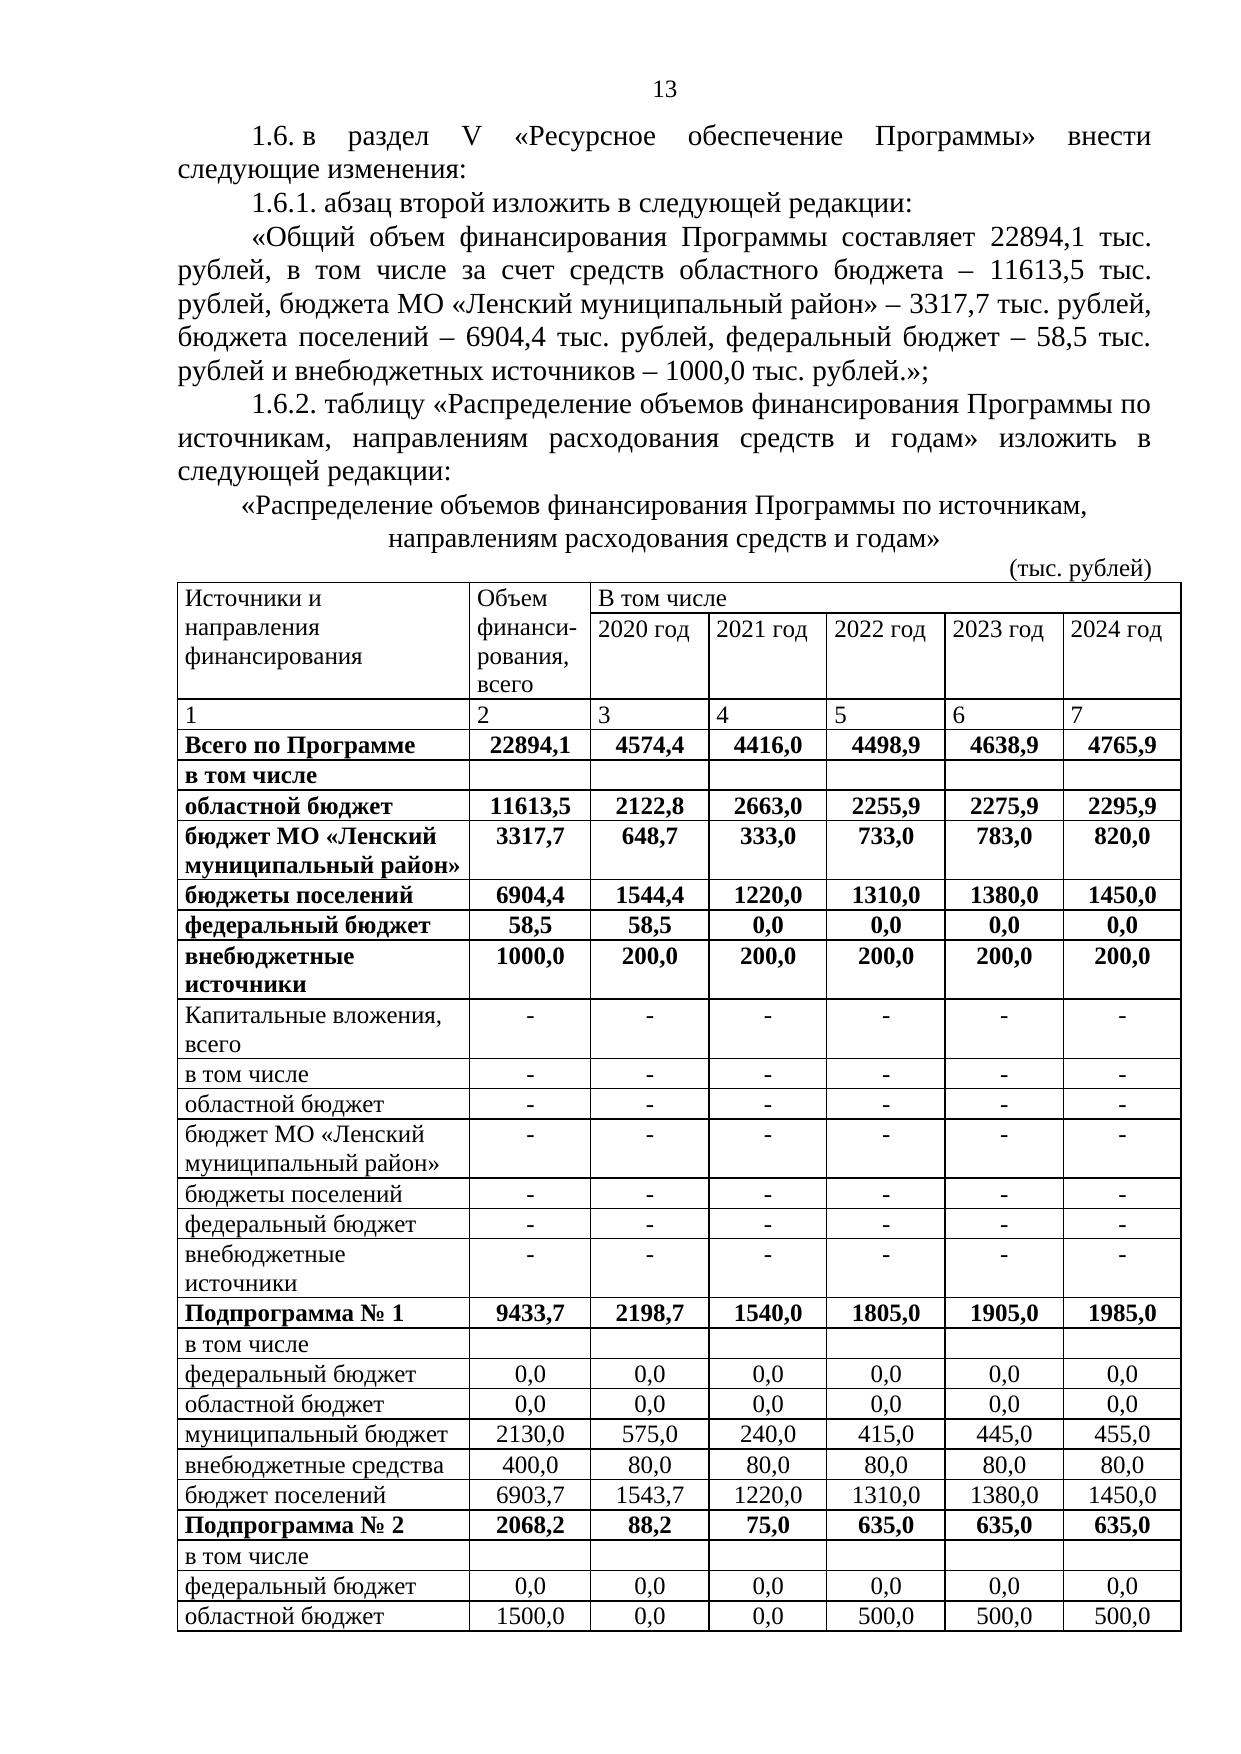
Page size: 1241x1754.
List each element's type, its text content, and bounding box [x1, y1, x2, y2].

list в раздел V «Ресурсное обеспечение Программы» внести следующие изменения: [177, 118, 1152, 185]
table_cell 820,0 [1064, 821, 1180, 879]
table_cell [710, 1541, 826, 1569]
table_cell 4638,9 [946, 730, 1063, 759]
table_cell 575,0 [591, 1420, 708, 1448]
table_cell 500,0 [827, 1602, 944, 1630]
table_cell 1310,0 [827, 1480, 944, 1509]
table_cell - [1064, 1209, 1180, 1238]
table_cell 1 [178, 700, 469, 729]
table_cell 0,0 [591, 1389, 708, 1418]
table_cell - [591, 1239, 708, 1297]
table_cell 6 [946, 700, 1063, 729]
table_cell - [946, 1000, 1063, 1057]
table_cell [827, 761, 944, 789]
table_cell - [710, 1209, 826, 1238]
table_cell - [591, 1209, 708, 1238]
table_cell 1805,0 [827, 1298, 944, 1327]
table_cell в том числе [178, 1329, 469, 1357]
table_cell федеральный бюджет [178, 1359, 469, 1388]
table_cell - [946, 1209, 1063, 1238]
table_cell - [1064, 1120, 1180, 1177]
table_cell 1500,0 [470, 1602, 590, 1630]
table_cell 635,0 [946, 1511, 1063, 1539]
table_cell 0,0 [946, 1359, 1063, 1388]
table_cell - [470, 1000, 590, 1057]
table_cell 4765,9 [1064, 730, 1180, 759]
table_cell 500,0 [1064, 1602, 1180, 1630]
table_cell 2122,8 [591, 791, 708, 819]
table_cell внебюджетные источники [178, 1239, 469, 1297]
table_cell - [591, 1059, 708, 1088]
table_cell 0,0 [710, 1359, 826, 1388]
table_cell 2024 год [1064, 614, 1180, 698]
table_cell Подпрограмма № 1 [178, 1298, 469, 1327]
table_cell 1543,7 [591, 1480, 708, 1509]
table_cell 2023 год [946, 614, 1063, 698]
table_cell [1064, 761, 1180, 789]
table_cell - [591, 1089, 708, 1118]
table_cell внебюджетные источники [178, 941, 469, 998]
table_cell бюджет МО «Ленский муниципальный район» [178, 821, 469, 879]
table_cell 0,0 [1064, 1389, 1180, 1418]
table_cell 200,0 [827, 941, 944, 998]
table_cell - [470, 1089, 590, 1118]
table_cell [946, 761, 1063, 789]
table_cell 1310,0 [827, 880, 944, 909]
table_cell [591, 761, 708, 789]
table_cell - [591, 1120, 708, 1177]
table_cell [827, 1541, 944, 1569]
table_cell - [946, 1239, 1063, 1297]
table_cell - [1064, 1059, 1180, 1088]
table_cell внебюджетные средства [178, 1450, 469, 1479]
table_header Источники и направления финансирования [178, 583, 469, 698]
table_cell 7 [1064, 700, 1180, 729]
table_cell федеральный бюджет [178, 1209, 469, 1238]
table_cell бюджет поселений [178, 1480, 469, 1509]
table_cell бюджеты поселений [178, 880, 469, 909]
table_cell 200,0 [710, 941, 826, 998]
table_cell - [1064, 1000, 1180, 1057]
table_cell - [827, 1089, 944, 1118]
table_cell 58,5 [591, 911, 708, 939]
table_cell 80,0 [1064, 1450, 1180, 1479]
table_cell бюджеты поселений [178, 1179, 469, 1207]
table_cell 1220,0 [710, 880, 826, 909]
table_cell [827, 1329, 944, 1357]
table_cell - [710, 1000, 826, 1057]
table_cell 4 [710, 700, 826, 729]
table_cell 0,0 [591, 1359, 708, 1388]
table_cell 0,0 [1064, 1359, 1180, 1388]
table_cell [591, 1329, 708, 1357]
table_cell 2068,2 [470, 1511, 590, 1539]
table_cell 2130,0 [470, 1420, 590, 1448]
table_cell областной бюджет [178, 791, 469, 819]
table_cell Капитальные вложения, всего [178, 1000, 469, 1057]
table_cell в том числе [178, 761, 469, 789]
table_cell 240,0 [710, 1420, 826, 1448]
table_cell - [591, 1179, 708, 1207]
table_cell 1220,0 [710, 1480, 826, 1509]
text «Общий объем финансирования Программы составляет 22894,1 тыс. рублей, в том числе за счет средств областного бюджета – 11613,5 тыс. рублей, бюджета МО «Ленский муниципальный район» – 3317,7 тыс. рублей, бюджета поселений – 6904,4 тыс. рублей, федеральный бюджет – 58,5 тыс. рублей и внебюджетных источников – 1000,0 тыс. рублей.»; [177, 219, 1152, 386]
table_cell 2 [470, 700, 590, 729]
table_cell 1905,0 [946, 1298, 1063, 1327]
table_cell [946, 1541, 1063, 1569]
table_cell 0,0 [946, 911, 1063, 939]
table_cell в том числе [178, 1059, 469, 1088]
table_cell 415,0 [827, 1420, 944, 1448]
table_cell - [1064, 1179, 1180, 1207]
table_cell 1000,0 [470, 941, 590, 998]
table_cell - [827, 1120, 944, 1177]
table_cell 0,0 [470, 1571, 590, 1600]
table_header Объем финанси-рования, всего [470, 583, 590, 698]
table_cell - [827, 1000, 944, 1057]
table_cell 200,0 [591, 941, 708, 998]
table_cell - [470, 1059, 590, 1088]
table_cell 58,5 [470, 911, 590, 939]
table_cell 2275,9 [946, 791, 1063, 819]
table_cell 445,0 [946, 1420, 1063, 1448]
table_cell Подпрограмма № 2 [178, 1511, 469, 1539]
table_cell - [1064, 1239, 1180, 1297]
table_cell 1450,0 [1064, 1480, 1180, 1509]
table_cell 2255,9 [827, 791, 944, 819]
table_cell 2663,0 [710, 791, 826, 819]
table_header В том числе [591, 583, 1180, 612]
table_cell - [470, 1209, 590, 1238]
table_cell федеральный бюджет [178, 1571, 469, 1600]
table_cell 1380,0 [946, 880, 1063, 909]
table_cell областной бюджет [178, 1089, 469, 1118]
table_cell бюджет МО «Ленский муниципальный район» [178, 1120, 469, 1177]
table_cell [710, 1329, 826, 1357]
table_cell 0,0 [827, 1571, 944, 1600]
table_cell 500,0 [946, 1602, 1063, 1630]
table_cell 4498,9 [827, 730, 944, 759]
table_cell - [946, 1089, 1063, 1118]
table_cell 783,0 [946, 821, 1063, 879]
table_cell 0,0 [710, 1389, 826, 1418]
table_cell - [710, 1120, 826, 1177]
table_cell - [470, 1239, 590, 1297]
table_cell 3317,7 [470, 821, 590, 879]
table_cell - [470, 1120, 590, 1177]
table_cell 2295,9 [1064, 791, 1180, 819]
table_cell [470, 1329, 590, 1357]
table_cell 200,0 [1064, 941, 1180, 998]
table_cell 6903,7 [470, 1480, 590, 1509]
text (тыс. рублей) [177, 553, 1152, 582]
table_cell - [470, 1179, 590, 1207]
table_cell - [946, 1120, 1063, 1177]
table_cell 200,0 [946, 941, 1063, 998]
table_cell 80,0 [591, 1450, 708, 1479]
table_cell 1380,0 [946, 1480, 1063, 1509]
table_cell - [946, 1179, 1063, 1207]
table_cell 635,0 [1064, 1511, 1180, 1539]
table_cell [710, 761, 826, 789]
table_cell [1064, 1329, 1180, 1357]
table_cell 0,0 [591, 1571, 708, 1600]
table_cell 0,0 [827, 911, 944, 939]
table_cell - [710, 1089, 826, 1118]
table_cell - [1064, 1089, 1180, 1118]
table_cell 635,0 [827, 1511, 944, 1539]
table_cell 2021 год [710, 614, 826, 698]
table_cell [1064, 1541, 1180, 1569]
table_cell 0,0 [710, 911, 826, 939]
text 1.6.1. абзац второй изложить в следующей редакции: [177, 185, 1152, 219]
table_cell 0,0 [710, 1571, 826, 1600]
table_cell 0,0 [946, 1389, 1063, 1418]
table_cell [591, 1541, 708, 1569]
table_cell 0,0 [591, 1602, 708, 1630]
table_cell 5 [827, 700, 944, 729]
table_cell 0,0 [1064, 911, 1180, 939]
table_cell 0,0 [710, 1602, 826, 1630]
table_cell 400,0 [470, 1450, 590, 1479]
table_cell муниципальный бюджет [178, 1420, 469, 1448]
table_cell 9433,7 [470, 1298, 590, 1327]
table_cell - [827, 1179, 944, 1207]
table_cell 80,0 [710, 1450, 826, 1479]
table_cell 2022 год [827, 614, 944, 698]
table_cell - [827, 1239, 944, 1297]
table_cell областной бюджет [178, 1389, 469, 1418]
table_cell 733,0 [827, 821, 944, 879]
table_cell 80,0 [827, 1450, 944, 1479]
table_cell 2020 год [591, 614, 708, 698]
table_cell федеральный бюджет [178, 911, 469, 939]
text «Распределение объемов финансирования Программы по источникам, направлениям расходования средств и годам» [177, 487, 1152, 553]
table_cell 80,0 [946, 1450, 1063, 1479]
table_cell [946, 1329, 1063, 1357]
table_cell - [710, 1179, 826, 1207]
table_cell 0,0 [946, 1571, 1063, 1600]
table_cell 0,0 [470, 1389, 590, 1418]
table_cell - [591, 1000, 708, 1057]
table_cell [470, 761, 590, 789]
table_cell [470, 1541, 590, 1569]
table_cell 455,0 [1064, 1420, 1180, 1448]
table_cell 0,0 [1064, 1571, 1180, 1600]
table_cell 333,0 [710, 821, 826, 879]
table_cell 3 [591, 700, 708, 729]
table_cell 1450,0 [1064, 880, 1180, 909]
table_cell 22894,1 [470, 730, 590, 759]
table_cell 11613,5 [470, 791, 590, 819]
table_cell 2198,7 [591, 1298, 708, 1327]
table_cell 1540,0 [710, 1298, 826, 1327]
table_cell - [710, 1239, 826, 1297]
table_cell 6904,4 [470, 880, 590, 909]
table_cell областной бюджет [178, 1602, 469, 1630]
table_cell 88,2 [591, 1511, 708, 1539]
table_cell 4416,0 [710, 730, 826, 759]
table_cell 1985,0 [1064, 1298, 1180, 1327]
table_cell 0,0 [470, 1359, 590, 1388]
table_cell - [946, 1059, 1063, 1088]
table_cell - [710, 1059, 826, 1088]
text 1.6.2. таблицу «Распределение объемов финансирования Программы по источникам, направлениям расходования средств и годам» изложить в следующей редакции: [177, 386, 1152, 487]
table_cell 4574,4 [591, 730, 708, 759]
table_cell в том числе [178, 1541, 469, 1569]
table_cell - [827, 1059, 944, 1088]
table_cell 1544,4 [591, 880, 708, 909]
table_cell Всего по Программе [178, 730, 469, 759]
table_cell 648,7 [591, 821, 708, 879]
table_cell 75,0 [710, 1511, 826, 1539]
table_cell 0,0 [827, 1359, 944, 1388]
table_cell - [827, 1209, 944, 1238]
table_cell 0,0 [827, 1389, 944, 1418]
